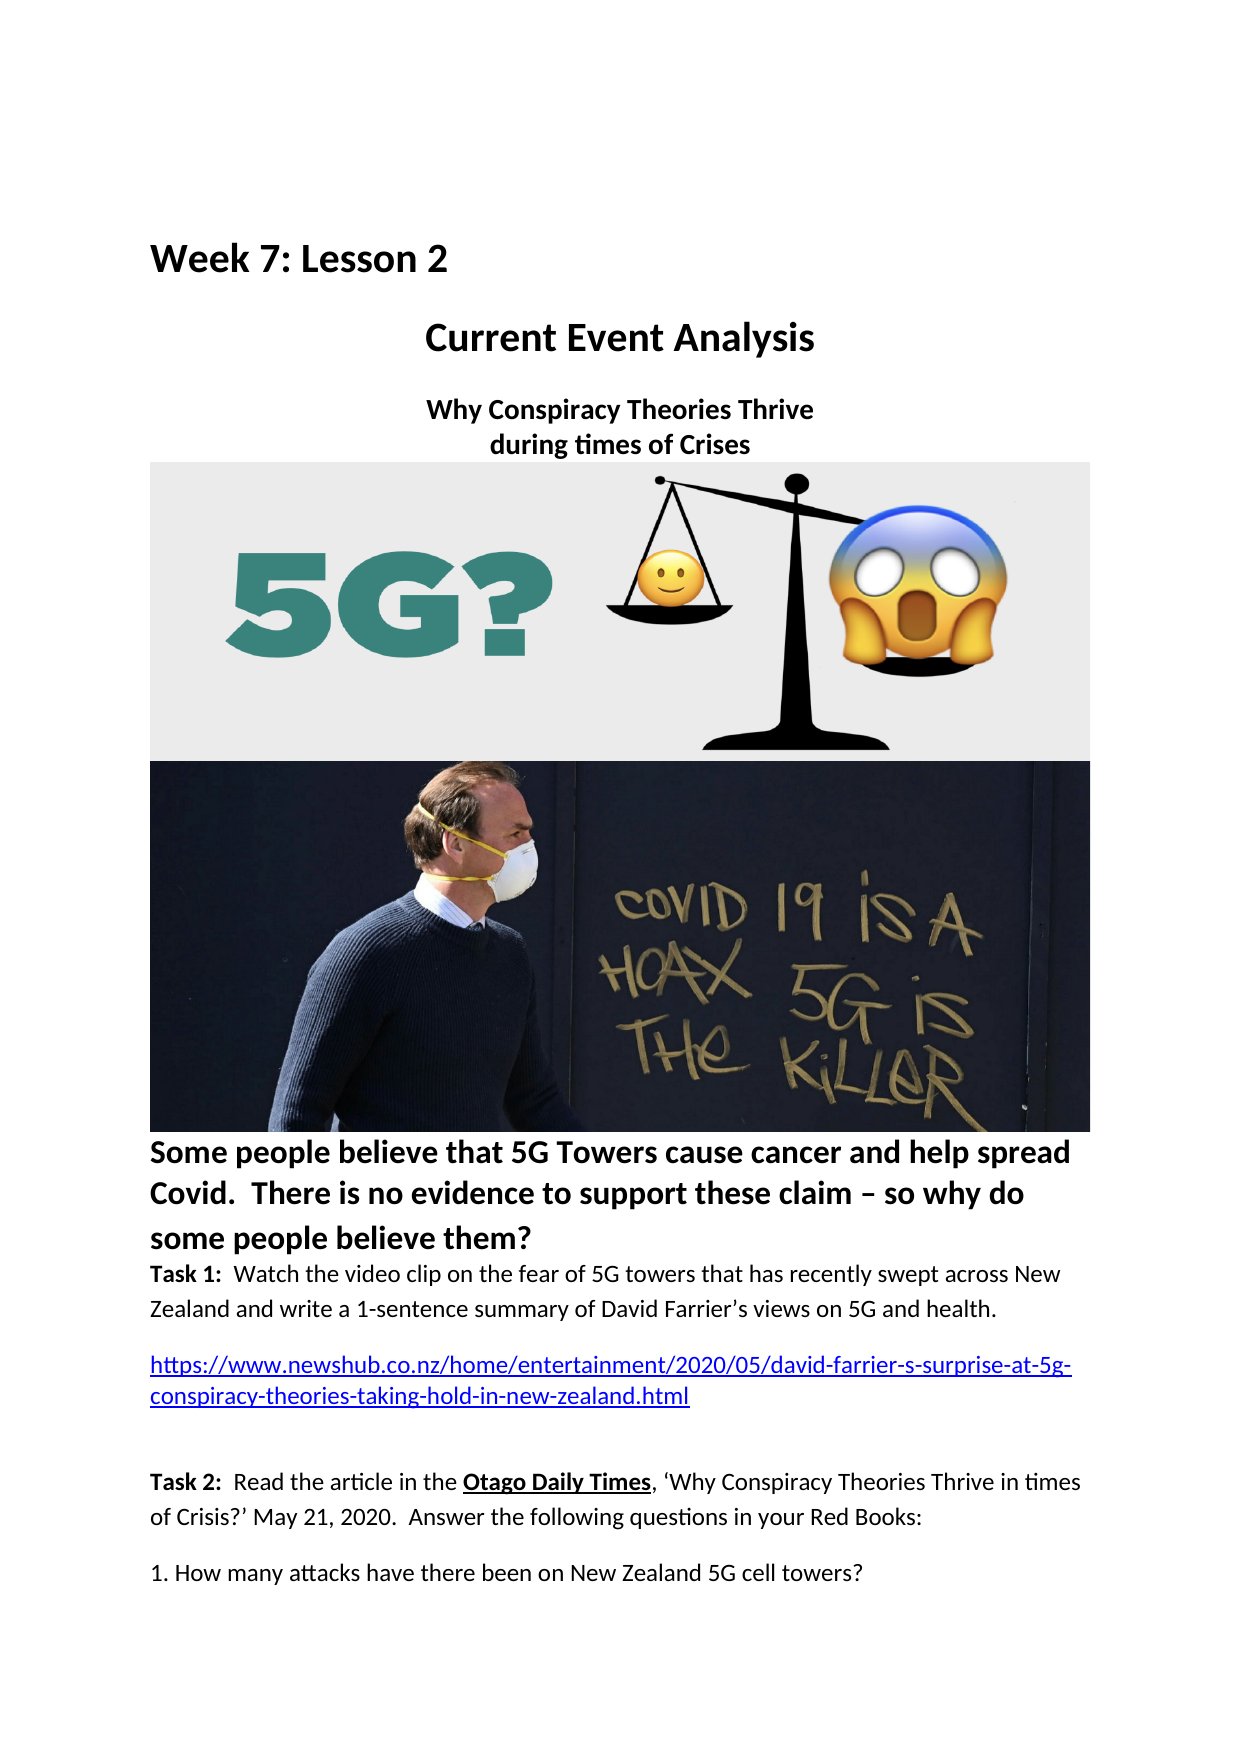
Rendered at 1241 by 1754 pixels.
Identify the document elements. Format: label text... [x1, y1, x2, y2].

text Why Conspiracy Theories Thrive [150, 391, 1090, 426]
text 1. How many attacks have there been on New Zealand 5G cell towers? [150, 1557, 1090, 1587]
text during times of Crises [150, 426, 1090, 462]
text Current Event Analysis [150, 311, 1090, 362]
text Week 7: Lesson 2 [150, 232, 1090, 283]
text Some people believe that 5G Towers cause cancer and help spread Covid. There is no evidence to support these claim – so why do some people believe them? [150, 1132, 1090, 1258]
text Task 1: Watch the video clip on the fear of 5G towers that has recently swept across New Zealand and write a 1-sentence summary of David Farrier’s views on 5G and health. [150, 1258, 1090, 1324]
text Task 2: Read the article in the Otago Daily Times, ‘Why Conspiracy Theories Thrive in times of Crisis?’ May 21, 2020. Answer the following questions in your Red Books: [150, 1466, 1090, 1532]
picture [150, 462, 1091, 1132]
text https://www.newshub.co.nz/home/entertainment/2020/05/david-farrier-s-surprise-at-5g-conspiracy-theories-taking-hold-in-new-zealand.html [150, 1349, 1090, 1410]
